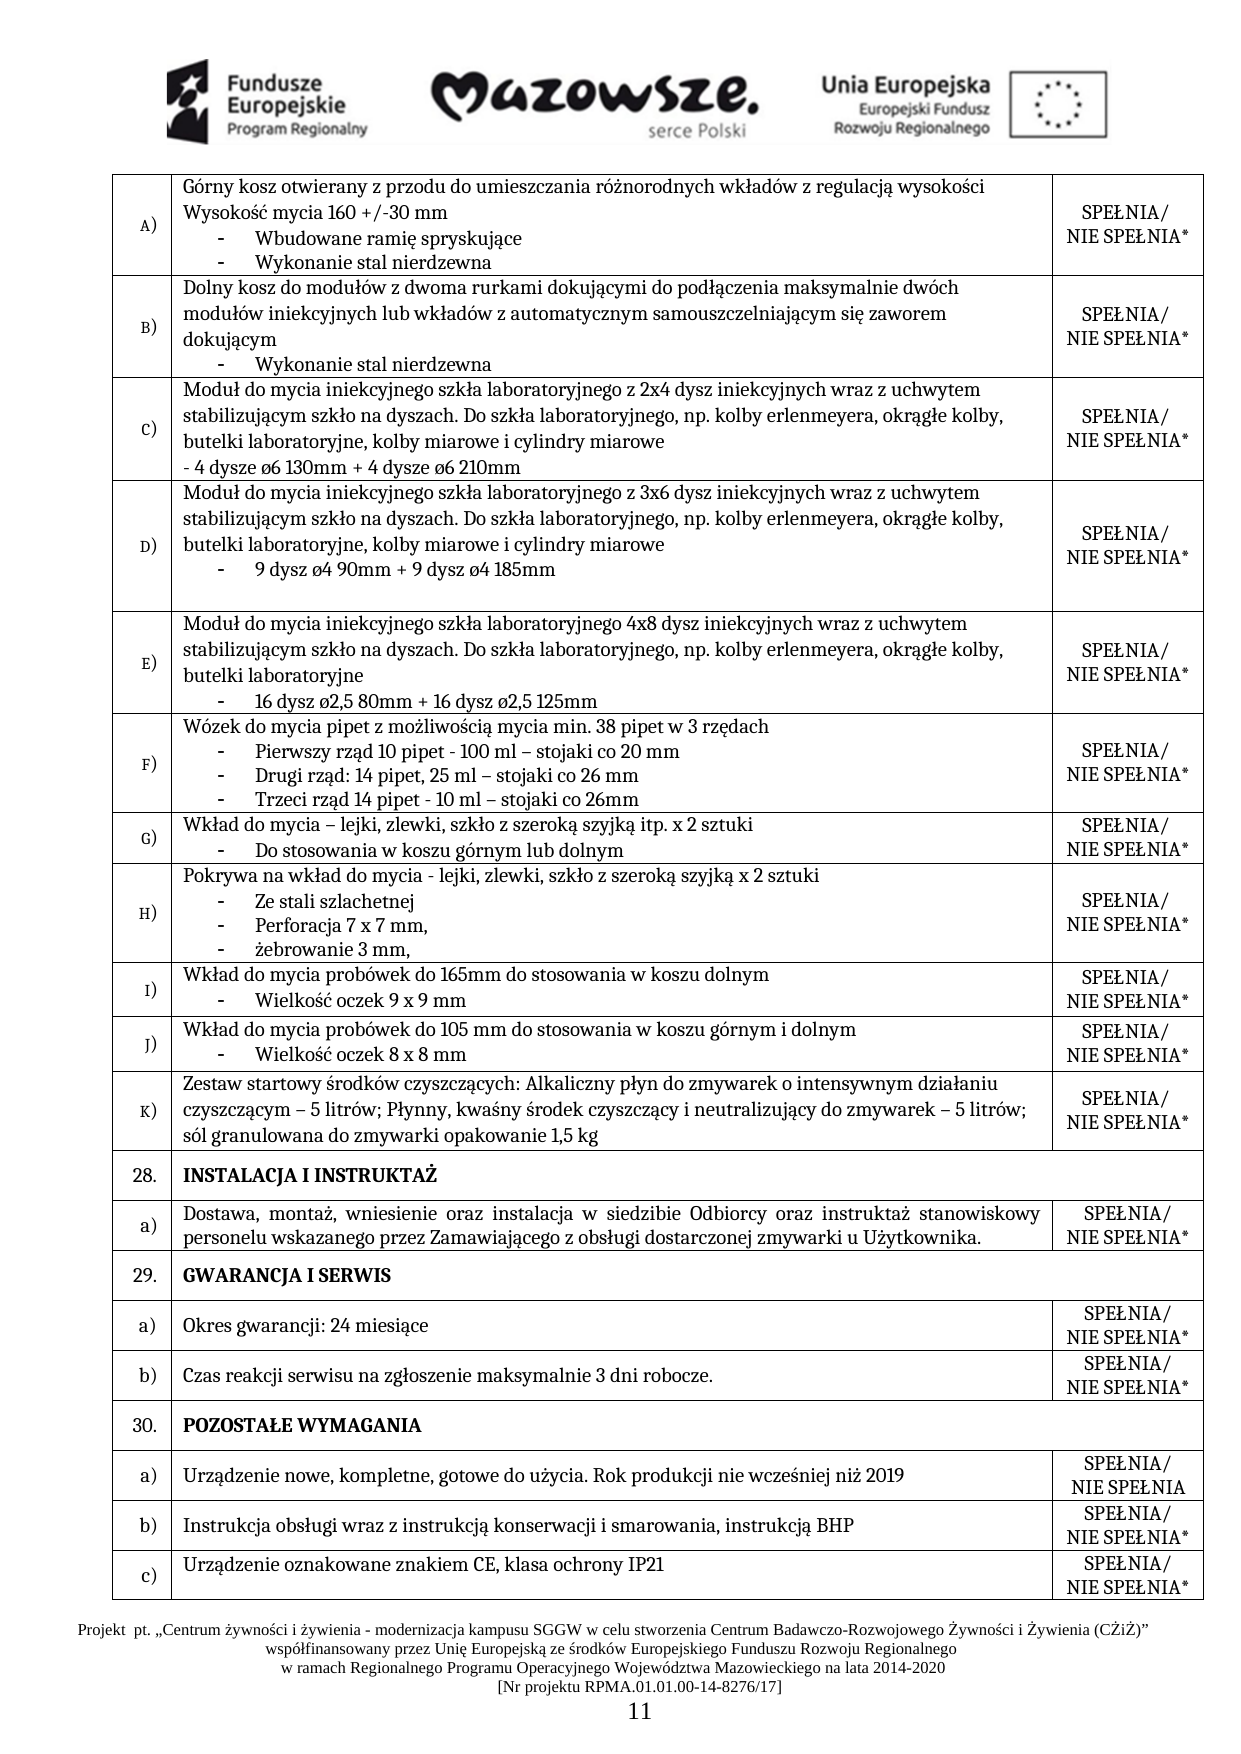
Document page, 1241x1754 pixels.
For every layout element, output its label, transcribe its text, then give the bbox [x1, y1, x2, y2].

table_cell [113, 1551, 171, 1599]
table_cell Zestaw startowy środków czyszczących: Alkaliczny płyn do zmywarek o intensywnym działaniu czyszczącym – 5 litrów; Płynny, kwaśny środek czyszczący i neutralizujący do zmywarek – 5 litrów; sól granulowana do zmywarki opakowanie 1,5 kg [172, 1072, 1052, 1150]
table_cell INSTALACJA I INSTRUKTAŻ [172, 1151, 1203, 1200]
table_cell [113, 1351, 171, 1400]
table_cell [113, 1017, 171, 1071]
table_cell SPEŁNIA/ NIE SPEŁNIA* [1053, 1301, 1203, 1350]
table_cell [113, 864, 171, 962]
table_cell GWARANCJA I SERWIS [172, 1251, 1203, 1300]
table_cell [113, 963, 171, 1016]
table_cell SPEŁNIA/ NIE SPEŁNIA* [1053, 813, 1203, 863]
table_cell [113, 612, 171, 713]
table_cell Wózek do mycia pipet z możliwością mycia min. 38 pipet w 3 rzędach Pierwszy rząd 10 pipet - 100 ml – stojaki co 20 mm Drugi rząd: 14 pipet, 25 ml – stojaki co 26 mm Trzeci rząd 14 pipet - 10 ml – stojaki co 26mm [172, 714, 1052, 812]
table_cell SPEŁNIA/ NIE SPEŁNIA* [1053, 1017, 1203, 1071]
table_cell Dostawa, montaż, wniesienie oraz instalacja w siedzibie Odbiorcy oraz instruktaż stanowiskowy personelu wskazanego przez Zamawiającego z obsługi dostarczonej zmywarki u Użytkownika. [172, 1201, 1052, 1250]
table_cell SPEŁNIA/ NIE SPEŁNIA* [1053, 1551, 1203, 1599]
table_cell Moduł do mycia iniekcyjnego szkła laboratoryjnego z 3x6 dysz iniekcyjnych wraz z uchwytem stabilizującym szkło na dyszach. Do szkła laboratoryjnego, np. kolby erlenmeyera, okrągłe kolby, butelki laboratoryjne, kolby miarowe i cylindry miarowe 9 dysz ø4 90mm + 9 dysz ø4 185mm [172, 481, 1052, 611]
table_cell SPEŁNIA/ NIE SPEŁNIA* [1053, 1072, 1203, 1150]
table_cell Urządzenie nowe, kompletne, gotowe do użycia. Rok produkcji nie wcześniej niż 2019 [172, 1451, 1052, 1500]
table_cell SPEŁNIA/ NIE SPEŁNIA* [1053, 1351, 1203, 1400]
table_cell SPEŁNIA/ NIE SPEŁNIA* [1053, 864, 1203, 962]
table_cell SPEŁNIA/ NIE SPEŁNIA* [1053, 378, 1203, 479]
table_cell SPEŁNIA/ NIE SPEŁNIA* [1053, 612, 1203, 713]
table_cell SPEŁNIA/ NIE SPEŁNIA [1053, 1451, 1203, 1500]
table_cell [113, 481, 171, 611]
table_cell [113, 1072, 171, 1150]
table_cell Wkład do mycia probówek do 105 mm do stosowania w koszu górnym i dolnym Wielkość oczek 8 x 8 mm [172, 1017, 1052, 1071]
table_cell [113, 378, 171, 479]
table_cell [113, 813, 171, 863]
table_cell SPEŁNIA/ NIE SPEŁNIA* [1053, 963, 1203, 1016]
table_cell [113, 175, 171, 274]
table_cell Moduł do mycia iniekcyjnego szkła laboratoryjnego 4x8 dysz iniekcyjnych wraz z uchwytem stabilizującym szkło na dyszach. Do szkła laboratoryjnego, np. kolby erlenmeyera, okrągłe kolby, butelki laboratoryjne 16 dysz ø2,5 80mm + 16 dysz ø2,5 125mm [172, 612, 1052, 713]
table_cell SPEŁNIA/ NIE SPEŁNIA* [1053, 1201, 1203, 1250]
table_cell Pokrywa na wkład do mycia - lejki, zlewki, szkło z szeroką szyjką x 2 sztuki Ze stali szlachetnej Perforacja 7 x 7 mm, żebrowanie 3 mm, [172, 864, 1052, 962]
table_cell [113, 1451, 171, 1500]
table_cell Urządzenie oznakowane znakiem CE, klasa ochrony IP21 [172, 1551, 1052, 1599]
table_cell [113, 1301, 171, 1350]
table_cell Dolny kosz do modułów z dwoma rurkami dokującymi do podłączenia maksymalnie dwóch modułów iniekcyjnych lub wkładów z automatycznym samouszczelniającym się zaworem dokującym Wykonanie stal nierdzewna [172, 276, 1052, 377]
table_cell Okres gwarancji: 24 miesiące [172, 1301, 1052, 1350]
table_cell [113, 1201, 171, 1250]
table_cell Wkład do mycia – lejki, zlewki, szkło z szeroką szyjką itp. x 2 sztuki Do stosowania w koszu górnym lub dolnym [172, 813, 1052, 863]
table_cell [113, 1151, 171, 1200]
table_cell [113, 276, 171, 377]
table_cell SPEŁNIA/ NIE SPEŁNIA* [1053, 1501, 1203, 1550]
table_cell SPEŁNIA/ NIE SPEŁNIA* [1053, 481, 1203, 611]
table_cell [113, 714, 171, 812]
table_cell [113, 1401, 171, 1450]
table_cell [113, 1251, 171, 1300]
table_cell Instrukcja obsługi wraz z instrukcją konserwacji i smarowania, instrukcją BHP [172, 1501, 1052, 1550]
table_cell [113, 1501, 171, 1550]
table_cell Czas reakcji serwisu na zgłoszenie maksymalnie 3 dni robocze. [172, 1351, 1052, 1400]
table_cell SPEŁNIA/ NIE SPEŁNIA* [1053, 714, 1203, 812]
table_cell Górny kosz otwierany z przodu do umieszczania różnorodnych wkładów z regulacją wysokości Wysokość mycia 160 +/-30 mm Wbudowane ramię spryskujące Wykonanie stal nierdzewna [172, 175, 1052, 274]
table_cell Wkład do mycia probówek do 165mm do stosowania w koszu dolnym Wielkość oczek 9 x 9 mm [172, 963, 1052, 1016]
picture [166, 59, 1113, 146]
table_cell SPEŁNIA/ NIE SPEŁNIA* [1053, 276, 1203, 377]
table_cell POZOSTAŁE WYMAGANIA [172, 1401, 1203, 1450]
table_cell SPEŁNIA/ NIE SPEŁNIA* [1053, 175, 1203, 274]
table_cell Moduł do mycia iniekcyjnego szkła laboratoryjnego z 2x4 dysz iniekcyjnych wraz z uchwytem stabilizującym szkło na dyszach. Do szkła laboratoryjnego, np. kolby erlenmeyera, okrągłe kolby, butelki laboratoryjne, kolby miarowe i cylindry miarowe - 4 dysze ø6 130mm + 4 dysze ø6 210mm [172, 378, 1052, 479]
